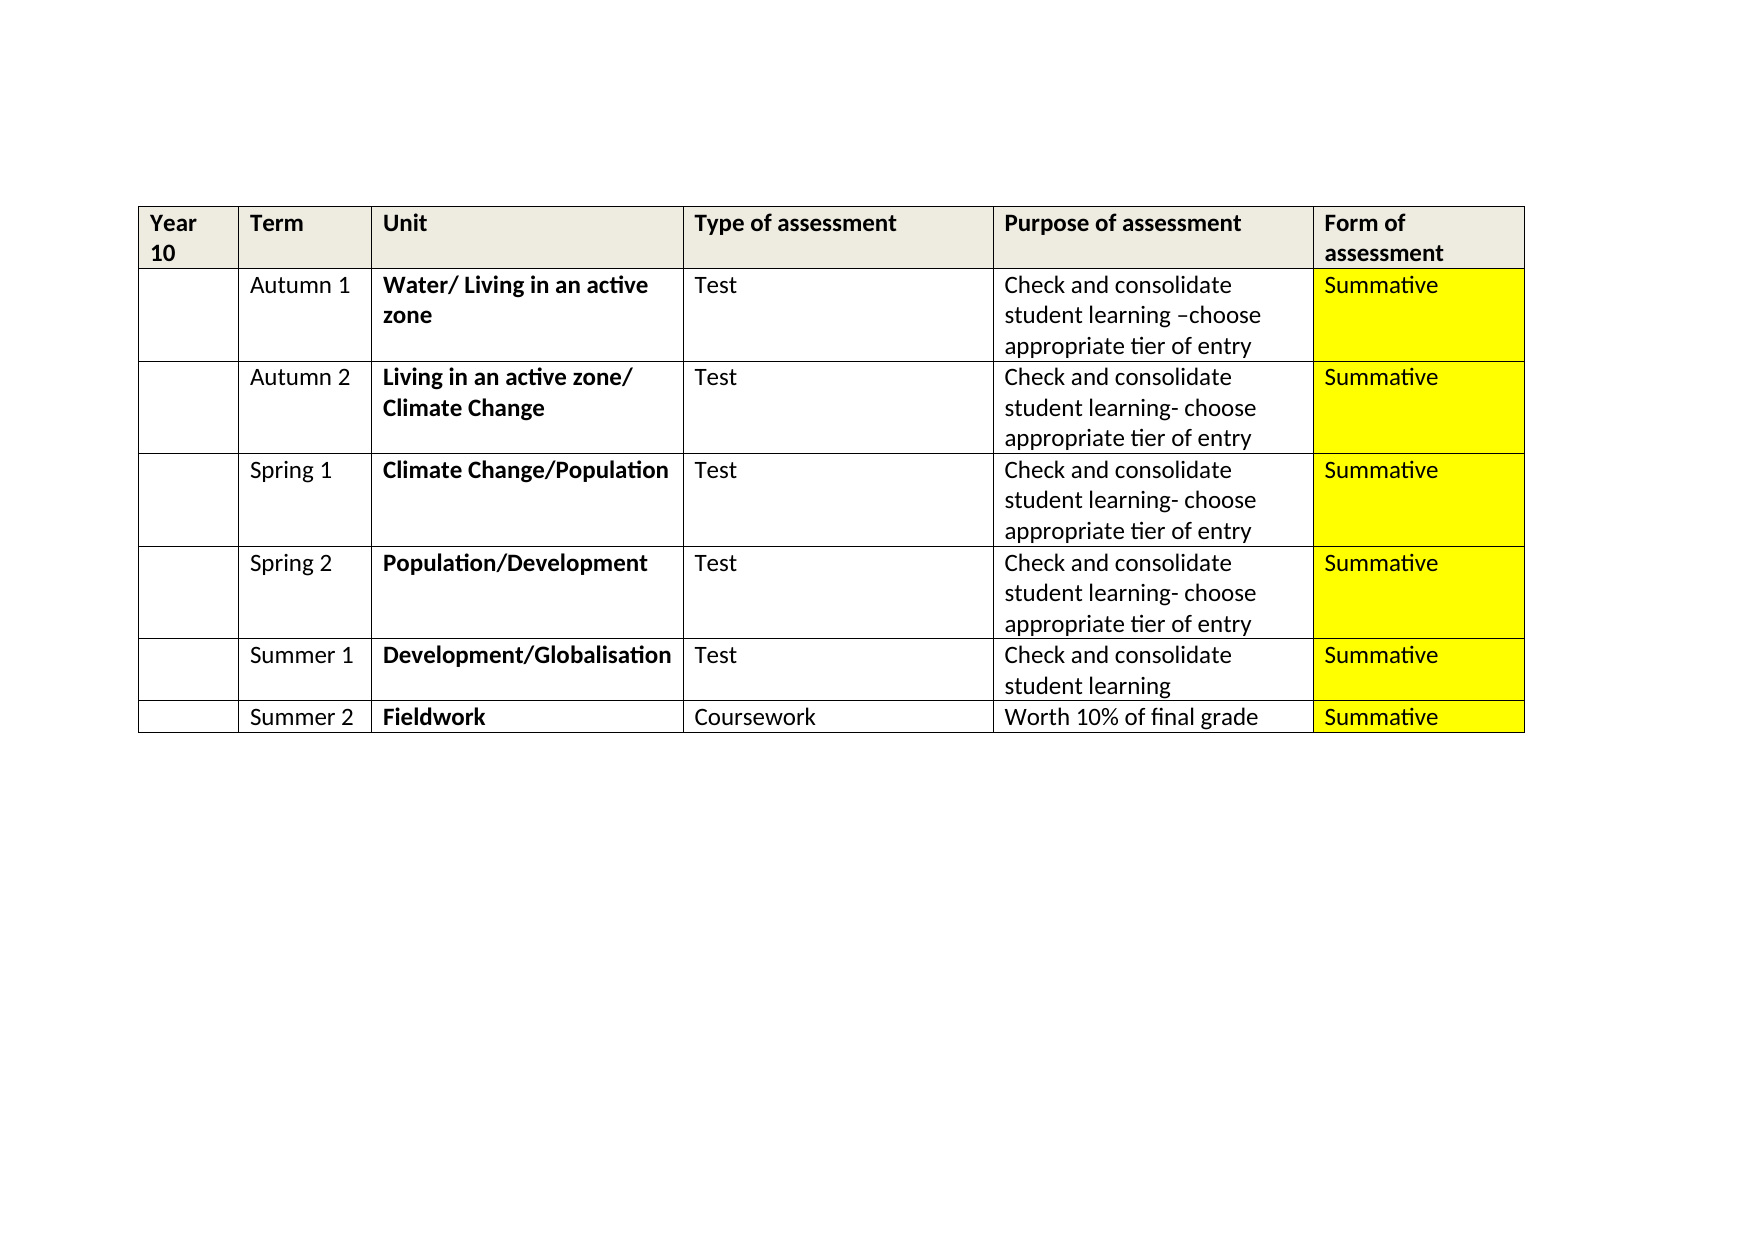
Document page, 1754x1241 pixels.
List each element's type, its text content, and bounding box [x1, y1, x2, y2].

table_cell Summer 1 [239, 639, 371, 700]
table_cell Water/ Living in an active zone [372, 269, 683, 361]
table_cell Autumn 2 [239, 362, 371, 453]
table_cell [139, 547, 238, 638]
table_cell Spring 2 [239, 547, 371, 638]
table_cell Spring 1 [239, 454, 371, 546]
table_header Unit [372, 207, 683, 268]
table_cell Check and consolidate student learning [994, 639, 1313, 700]
table_cell Summative [1314, 269, 1524, 361]
table_cell Check and consolidate student learning- choose appropriate tier of entry [994, 547, 1313, 638]
table_cell Summer 2 [239, 701, 371, 732]
table_header Form of assessment [1314, 207, 1524, 268]
table_cell Summative [1314, 547, 1524, 638]
table_cell Fieldwork [372, 701, 683, 732]
table_header Year 10 [139, 207, 238, 268]
table_cell [139, 269, 238, 361]
table_cell Summative [1314, 362, 1524, 453]
table_cell [139, 362, 238, 453]
table_cell Worth 10% of final grade [994, 701, 1313, 732]
table_cell Autumn 1 [239, 269, 371, 361]
table_cell Check and consolidate student learning- choose appropriate tier of entry [994, 362, 1313, 453]
table_cell Summative [1314, 454, 1524, 546]
table_cell Test [684, 454, 993, 546]
table_header Purpose of assessment [994, 207, 1313, 268]
table_cell Population/Development [372, 547, 683, 638]
table_cell Development/Globalisation [372, 639, 683, 700]
table_cell Test [684, 639, 993, 700]
table_header Term [239, 207, 371, 268]
table_header Type of assessment [684, 207, 993, 268]
table_cell Climate Change/Population [372, 454, 683, 546]
table_cell Check and consolidate student learning- choose appropriate tier of entry [994, 454, 1313, 546]
table_cell Check and consolidate student learning –choose appropriate tier of entry [994, 269, 1313, 361]
table_cell Summative [1314, 701, 1524, 732]
table_cell [139, 454, 238, 546]
table_cell Summative [1314, 639, 1524, 700]
table_cell Living in an active zone/ Climate Change [372, 362, 683, 453]
table_cell Test [684, 269, 993, 361]
table_cell [139, 639, 238, 700]
table_cell Coursework [684, 701, 993, 732]
table_cell [139, 701, 238, 732]
table_cell Test [684, 547, 993, 638]
table_cell Test [684, 362, 993, 453]
